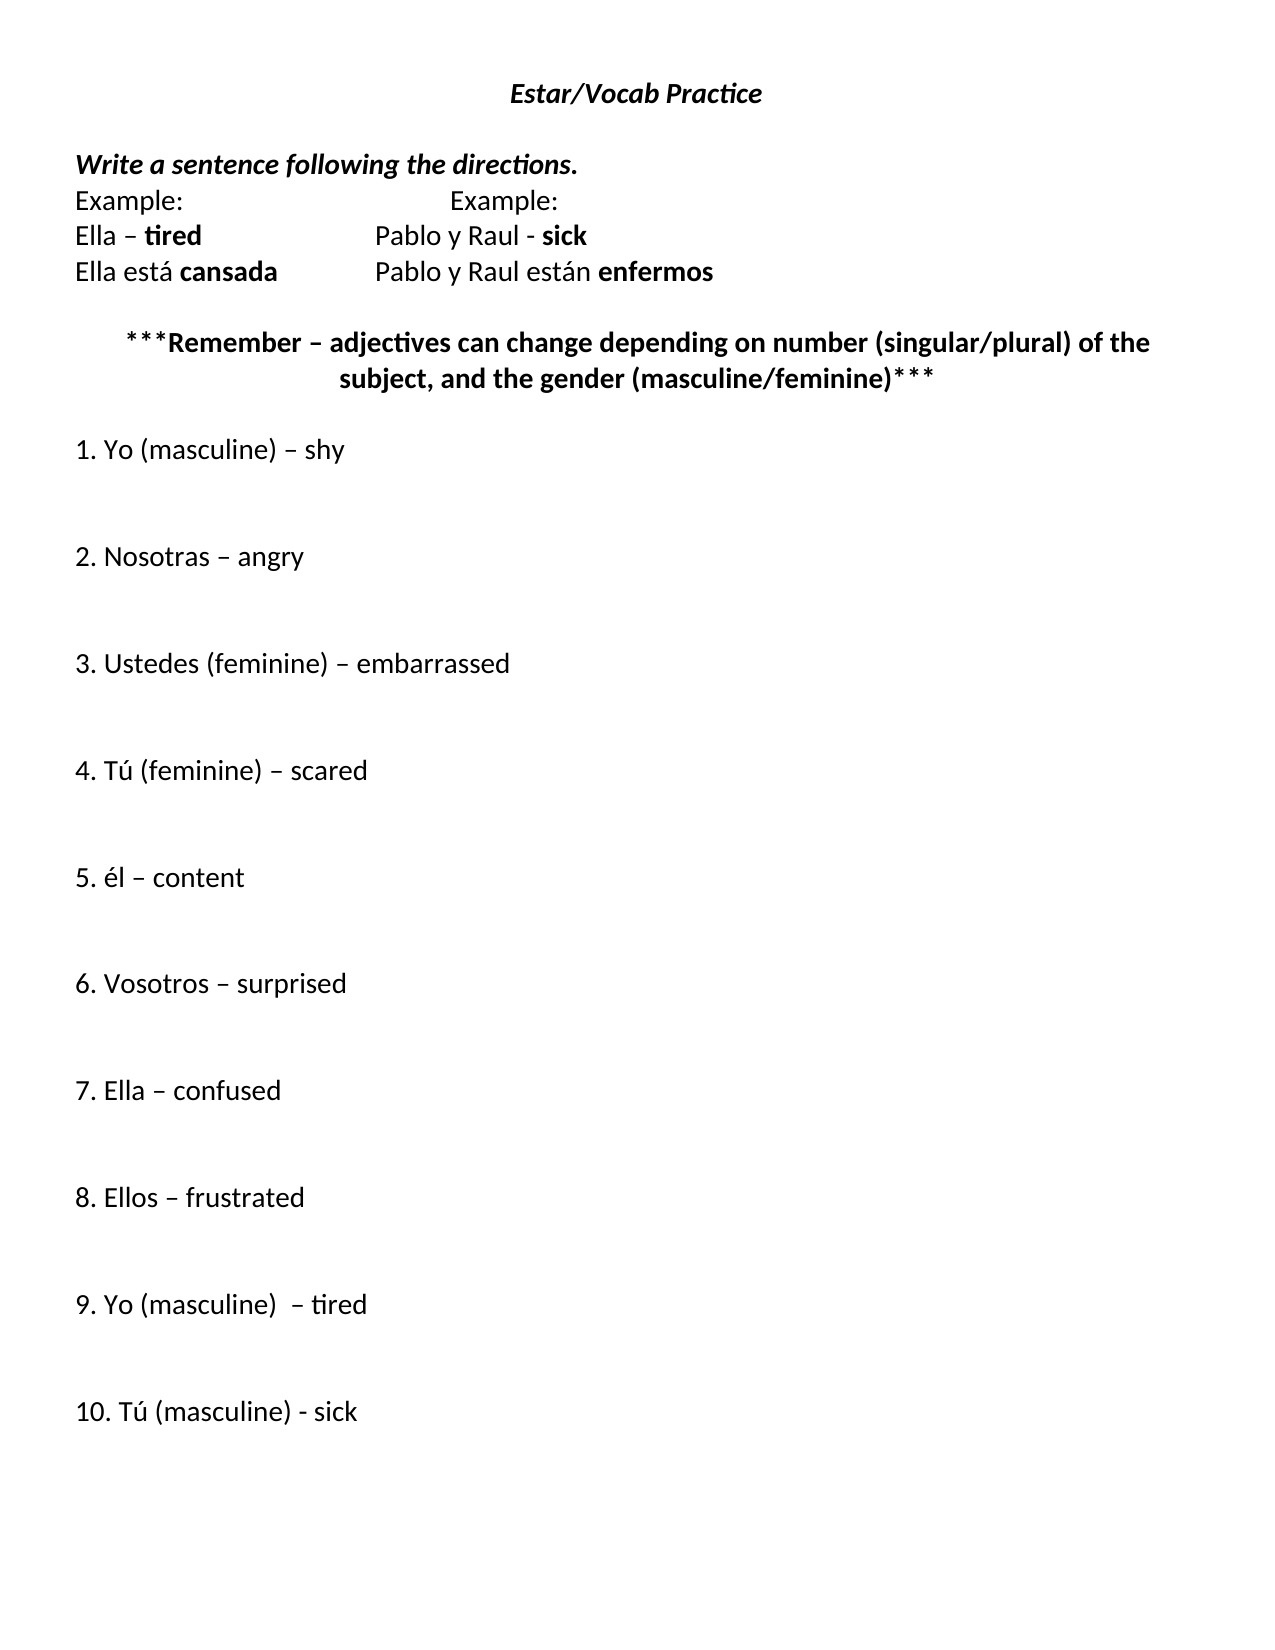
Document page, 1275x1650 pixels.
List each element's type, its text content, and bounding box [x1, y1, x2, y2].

text 1. Yo (masculine) – shy [75, 431, 1200, 467]
text 4. Tú (feminine) – scared [75, 752, 1200, 787]
text 2. Nosotras – angry [75, 538, 1200, 574]
text Ella está cansada Pablo y Raul están enfermos [75, 253, 1200, 289]
text 7. Ella – confused [75, 1072, 1200, 1108]
text 3. Ustedes (feminine) – embarrassed [75, 645, 1200, 681]
text Estar/Vocab Practice [75, 75, 1200, 111]
text Write a sentence following the directions. [75, 146, 1200, 182]
text Ella – tired Pablo y Raul - sick [75, 217, 1200, 253]
text 5. él – content [75, 859, 1200, 894]
text 10. Tú (masculine) - sick [75, 1393, 1200, 1429]
text ***Remember – adjectives can change depending on number (singular/plural) of the subject, and the gender (masculine/feminine)*** [75, 324, 1200, 396]
text Example: Example: [75, 182, 1200, 217]
text 9. Yo (masculine) – tired [75, 1286, 1200, 1322]
text 8. Ellos – frustrated [75, 1179, 1200, 1215]
text 6. Vosotros – surprised [75, 966, 1200, 1001]
